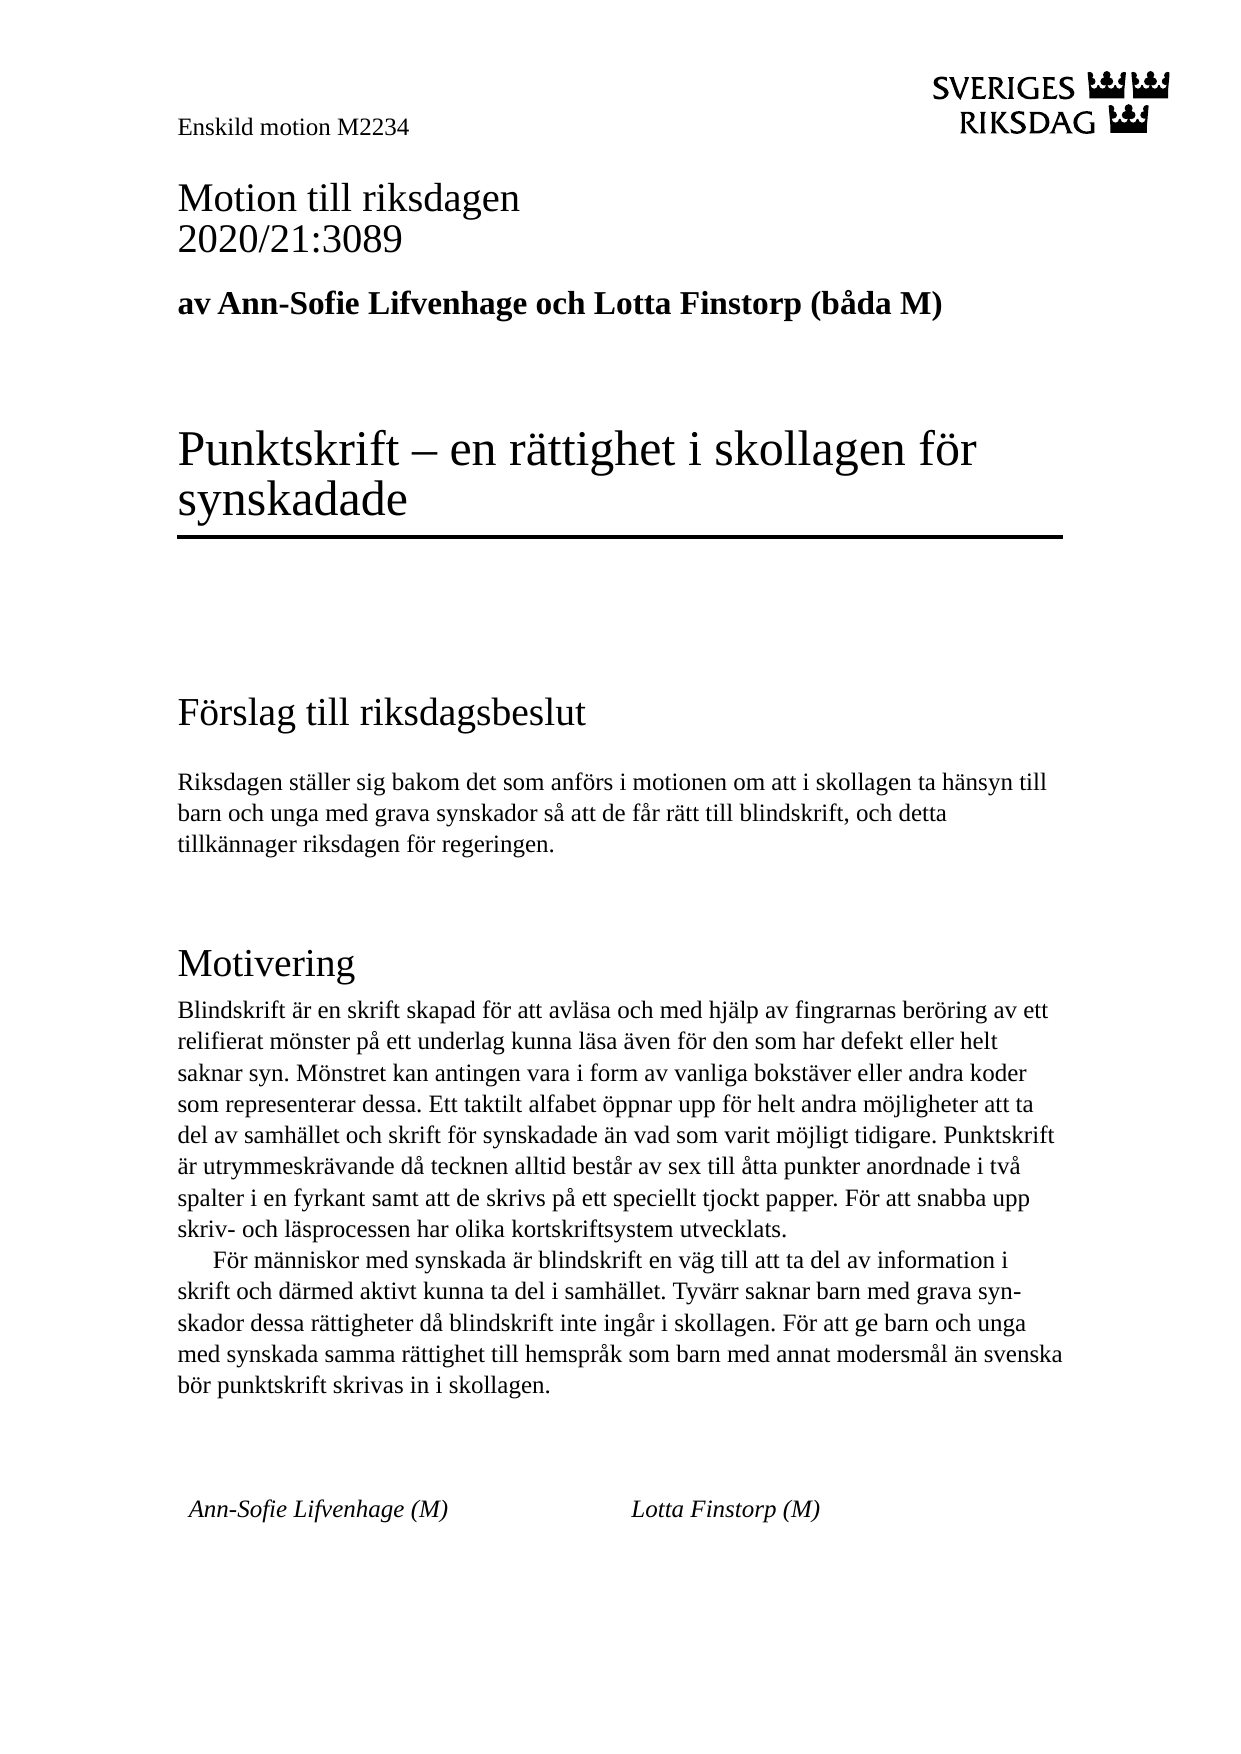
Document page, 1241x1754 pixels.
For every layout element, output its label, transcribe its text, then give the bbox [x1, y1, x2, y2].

text För människor med synskada är blindskrift en väg till att ta del av information i skrift och därmed aktivt kunna ta del i samhället. Tyvärr saknar barn med grava synskador dessa rättigheter då blindskrift inte ingår i skollagen. För att ge barn och unga med synskada samma rättighet till hemspråk som barn med annat modersmål än svenska bör punktskrift skrivas in i skollagen. [177, 1243, 1063, 1399]
table_header Ann-Sofie Lifvenhage (M) [177, 1461, 620, 1530]
table_header Lotta Finstorp (M) [620, 1461, 1063, 1530]
text Blindskrift är en skrift skapad för att avläsa och med hjälp av fingrarnas beröring av ett relifierat mönster på ett underlag kunna läsa även för den som har defekt eller helt saknar syn. Mönstret kan antingen vara i form av vanliga bokstäver eller andra koder som representerar dessa. Ett taktilt alfabet öppnar upp för helt andra möjligheter att ta del av samhället och skrift för synskadade än vad som varit möjligt tidigare. Punktskrift är utrymmeskrävande då tecknen alltid består av sex till åtta punkter anordnade i två spalter i en fyrkant samt att de skrivs på ett speciellt tjockt papper. För att snabba upp skriv- och läsprocessen har olika kortskriftsystem utvecklats. [177, 993, 1063, 1243]
